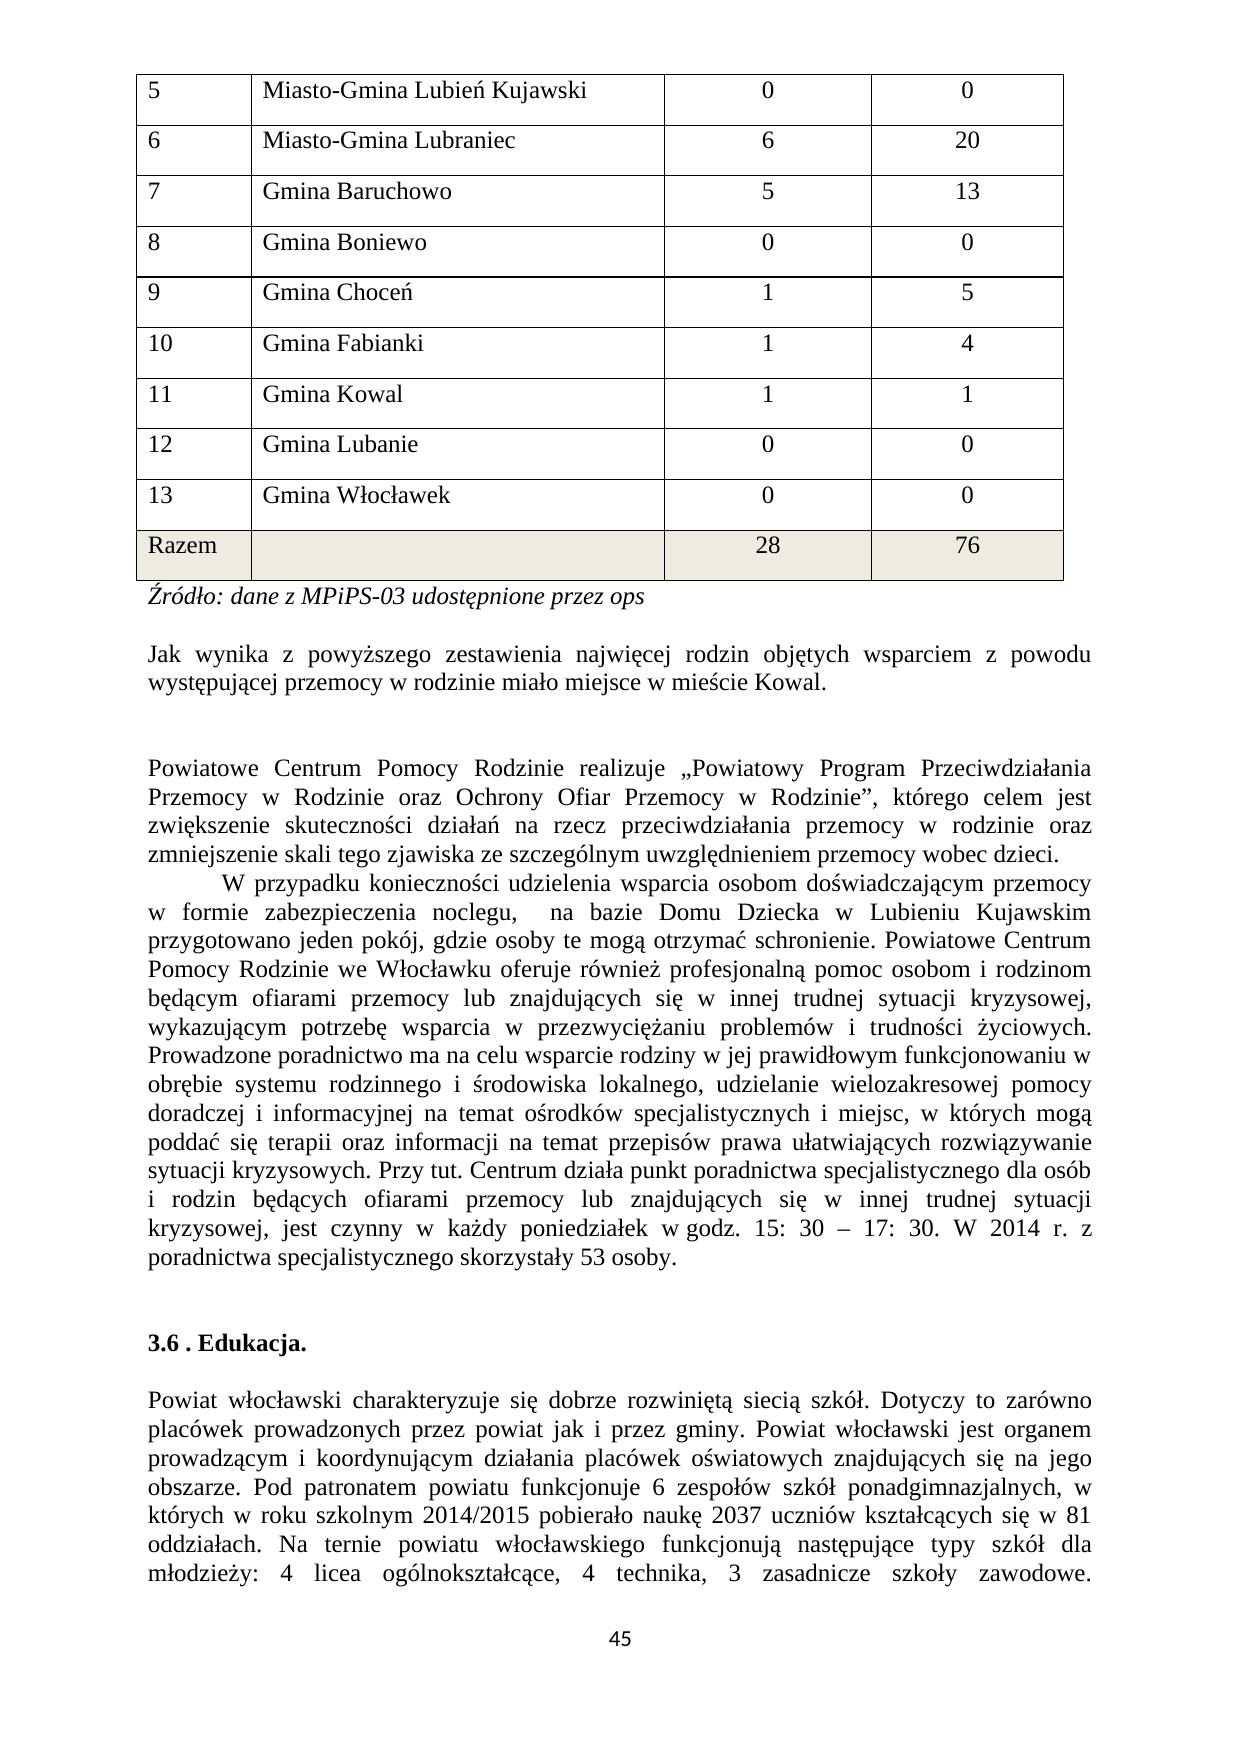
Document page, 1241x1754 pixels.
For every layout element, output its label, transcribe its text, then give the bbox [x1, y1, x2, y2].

table_cell 76 [872, 531, 1063, 580]
table_cell 7 [137, 176, 251, 226]
table_cell 0 [665, 75, 871, 124]
table_cell 12 [137, 429, 251, 479]
table_cell [252, 531, 664, 580]
table_cell Miasto-Gmina Lubień Kujawski [252, 75, 664, 124]
table_cell 5 [665, 176, 871, 226]
list . Edukacja. [148, 1328, 1093, 1357]
text Jak wynika z powyższego zestawienia najwięcej rodzin objętych wsparciem z powodu występującej przemocy w rodzinie miało miejsce w mieście Kowal. [148, 639, 1093, 696]
table_cell Razem [137, 531, 251, 580]
table_cell 10 [137, 328, 251, 378]
table_cell 11 [137, 379, 251, 428]
table_cell 8 [137, 227, 251, 276]
table_cell 0 [665, 227, 871, 276]
table_cell 0 [872, 227, 1063, 276]
table_cell 0 [872, 429, 1063, 479]
table_cell 6 [665, 126, 871, 175]
table_cell Gmina Fabianki [252, 328, 664, 378]
table_cell Miasto-Gmina Lubraniec [252, 126, 664, 175]
table_cell 0 [872, 75, 1063, 124]
table_cell 1 [872, 379, 1063, 428]
table_cell 0 [665, 480, 871, 529]
table_cell 13 [872, 176, 1063, 226]
table_cell 0 [665, 429, 871, 479]
table_cell 4 [872, 328, 1063, 378]
table_cell 6 [137, 126, 251, 175]
table_cell 5 [872, 278, 1063, 327]
table_cell 20 [872, 126, 1063, 175]
text Źródło: dane z MPiPS-03 udostępnione przez ops [148, 581, 1093, 610]
table_cell 0 [872, 480, 1063, 529]
table_cell 1 [665, 328, 871, 378]
text W przypadku konieczności udzielenia wsparcia osobom doświadczającym przemocy w formie zabezpieczenia noclegu, na bazie Domu Dziecka w Lubieniu Kujawskim przygotowano jeden pokój, gdzie osoby te mogą otrzymać schronienie. Powiatowe Centrum Pomocy Rodzinie we Włocławku oferuje również profesjonalną pomoc osobom i rodzinom będącym ofiarami przemocy lub znajdujących się w innej trudnej sytuacji kryzysowej, wykazującym potrzebę wsparcia w przezwyciężaniu problemów i trudności życiowych. Prowadzone poradnictwo ma na celu wsparcie rodziny w jej prawidłowym funkcjonowaniu w obrębie systemu rodzinnego i środowiska lokalnego, udzielanie wielozakresowej pomocy doradczej i informacyjnej na temat ośrodków specjalistycznych i miejsc, w których mogą poddać się terapii oraz informacji na temat przepisów prawa ułatwiających rozwiązywanie sytuacji kryzysowych. Przy tut. Centrum działa punkt poradnictwa specjalistycznego dla osób i rodzin będących ofiarami przemocy lub znajdujących się w innej trudnej sytuacji kryzysowej, jest czynny w każdy poniedziałek w godz. 15: 30 – 17: 30. W 2014 r. z poradnictwa specjalistycznego skorzystały 53 osoby. [148, 868, 1093, 1270]
table_cell 1 [665, 379, 871, 428]
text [148, 1385, 1093, 1587]
table_cell Gmina Choceń [252, 278, 664, 327]
table_cell Gmina Boniewo [252, 227, 664, 276]
table_cell 1 [665, 278, 871, 327]
table_cell 9 [137, 278, 251, 327]
table_cell Gmina Lubanie [252, 429, 664, 479]
table_cell 13 [137, 480, 251, 529]
table_cell Gmina Baruchowo [252, 176, 664, 226]
table_cell Gmina Włocławek [252, 480, 664, 529]
text Powiatowe Centrum Pomocy Rodzinie realizuje „Powiatowy Program Przeciwdziałania Przemocy w Rodzinie oraz Ochrony Ofiar Przemocy w Rodzinie”, którego celem jest zwiększenie skuteczności działań na rzecz przeciwdziałania przemocy w rodzinie oraz zmniejszenie skali tego zjawiska ze szczególnym uwzględnieniem przemocy wobec dzieci. [148, 753, 1093, 868]
table_cell Gmina Kowal [252, 379, 664, 428]
table_cell 28 [665, 531, 871, 580]
table_cell 5 [137, 75, 251, 124]
